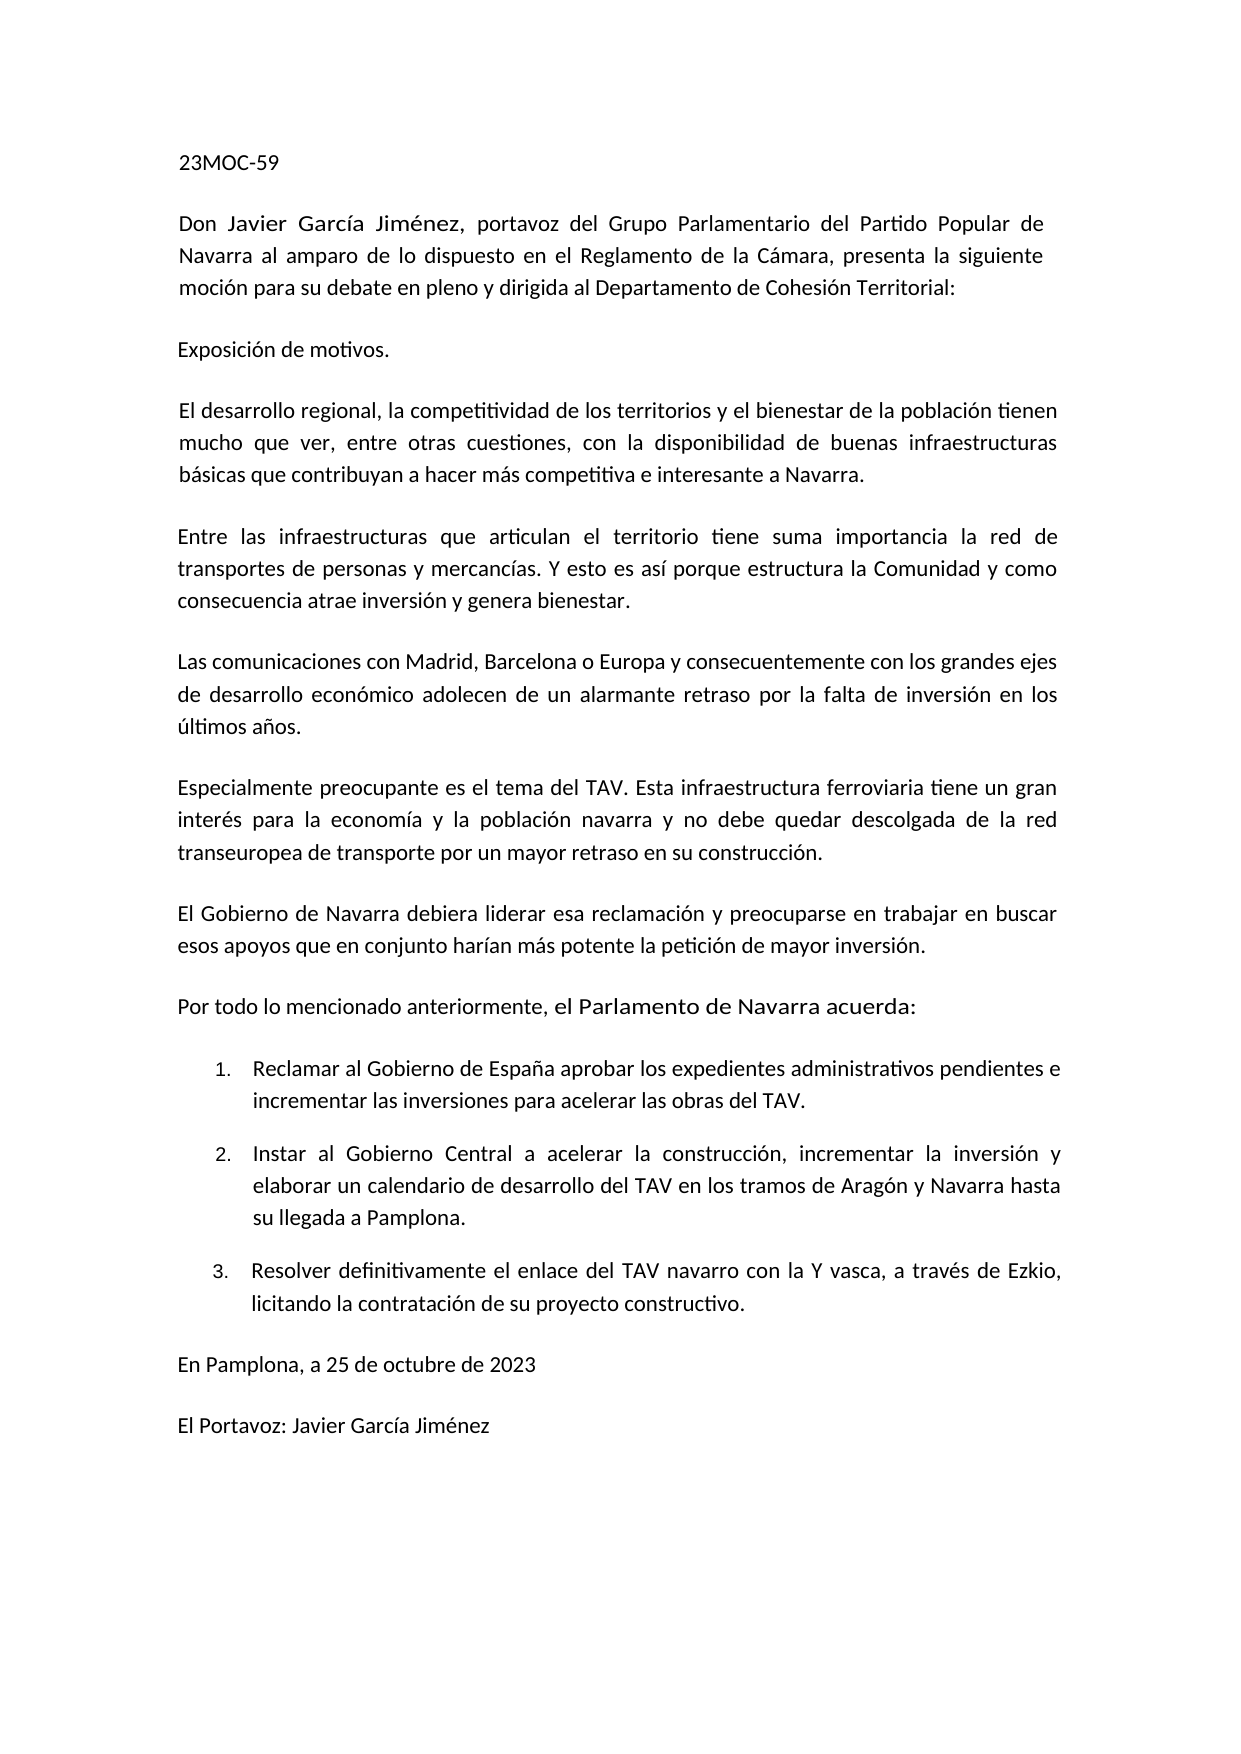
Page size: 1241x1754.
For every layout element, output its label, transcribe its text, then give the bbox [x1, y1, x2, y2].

text Especialmente preocupante es el tema del TAV. Esta infraestructura ferroviaria tiene un gran interés para la economía y la población navarra y no debe quedar descolgada de la red transeuropea de transporte por un mayor retraso en su construcción. [177, 773, 1059, 866]
text El Portavoz: Javier García Jiménez [177, 1411, 1063, 1439]
text Las comunicaciones con Madrid, Barcelona o Europa y consecuentemente con los grandes ejes de desarrollo económico adolecen de un alarmante retraso por la falta de inversión en los últimos años. [177, 647, 1059, 740]
list Resolver definitivamente el enlace del TAV navarro con la Y vasca, a través de Ezkio, licitando la contratación de su proyecto constructivo. [212, 1256, 1063, 1317]
text 23MOC-59 [179, 148, 1046, 176]
text Don Javier García Jiménez, portavoz del Grupo Parlamentario del Partido Popular de Navarra al amparo de lo dispuesto en el Reglamento de la Cámara, presenta la siguiente moción para su debate en pleno y dirigida al Departamento de Cohesión Territorial: [179, 209, 1046, 301]
list Reclamar al Gobierno de España aprobar los expedientes administrativos pendientes e incrementar las inversiones para acelerar las obras del TAV. [215, 1054, 1063, 1114]
text El Gobierno de Navarra debiera liderar esa reclamación y preocuparse en trabajar en buscar esos apoyos que en conjunto harían más potente la petición de mayor inversión. [177, 899, 1059, 959]
text El desarrollo regional, la competitividad de los territorios y el bienestar de la población tienen mucho que ver, entre otras cuestiones, con la disponibilidad de buenas infraestructuras básicas que contribuyan a hacer más competitiva e interesante a Navarra. [179, 396, 1059, 488]
text En Pamplona, a 25 de octubre de 2023 [177, 1350, 1063, 1378]
text Por todo lo mencionado anteriormente, el Parlamento de Navarra acuerda: [177, 992, 1063, 1021]
list Instar al Gobierno Central a acelerar la construcción, incrementar la inversión y elaborar un calendario de desarrollo del TAV en los tramos de Aragón y Navarra hasta su llegada a Pamplona. [215, 1139, 1063, 1231]
text Exposición de motivos. [177, 335, 1060, 363]
text Entre las infraestructuras que articulan el territorio tiene suma importancia la red de transportes de personas y mercancías. Y esto es así porque estructura la Comunidad y como consecuencia atrae inversión y genera bienestar. [177, 522, 1059, 614]
